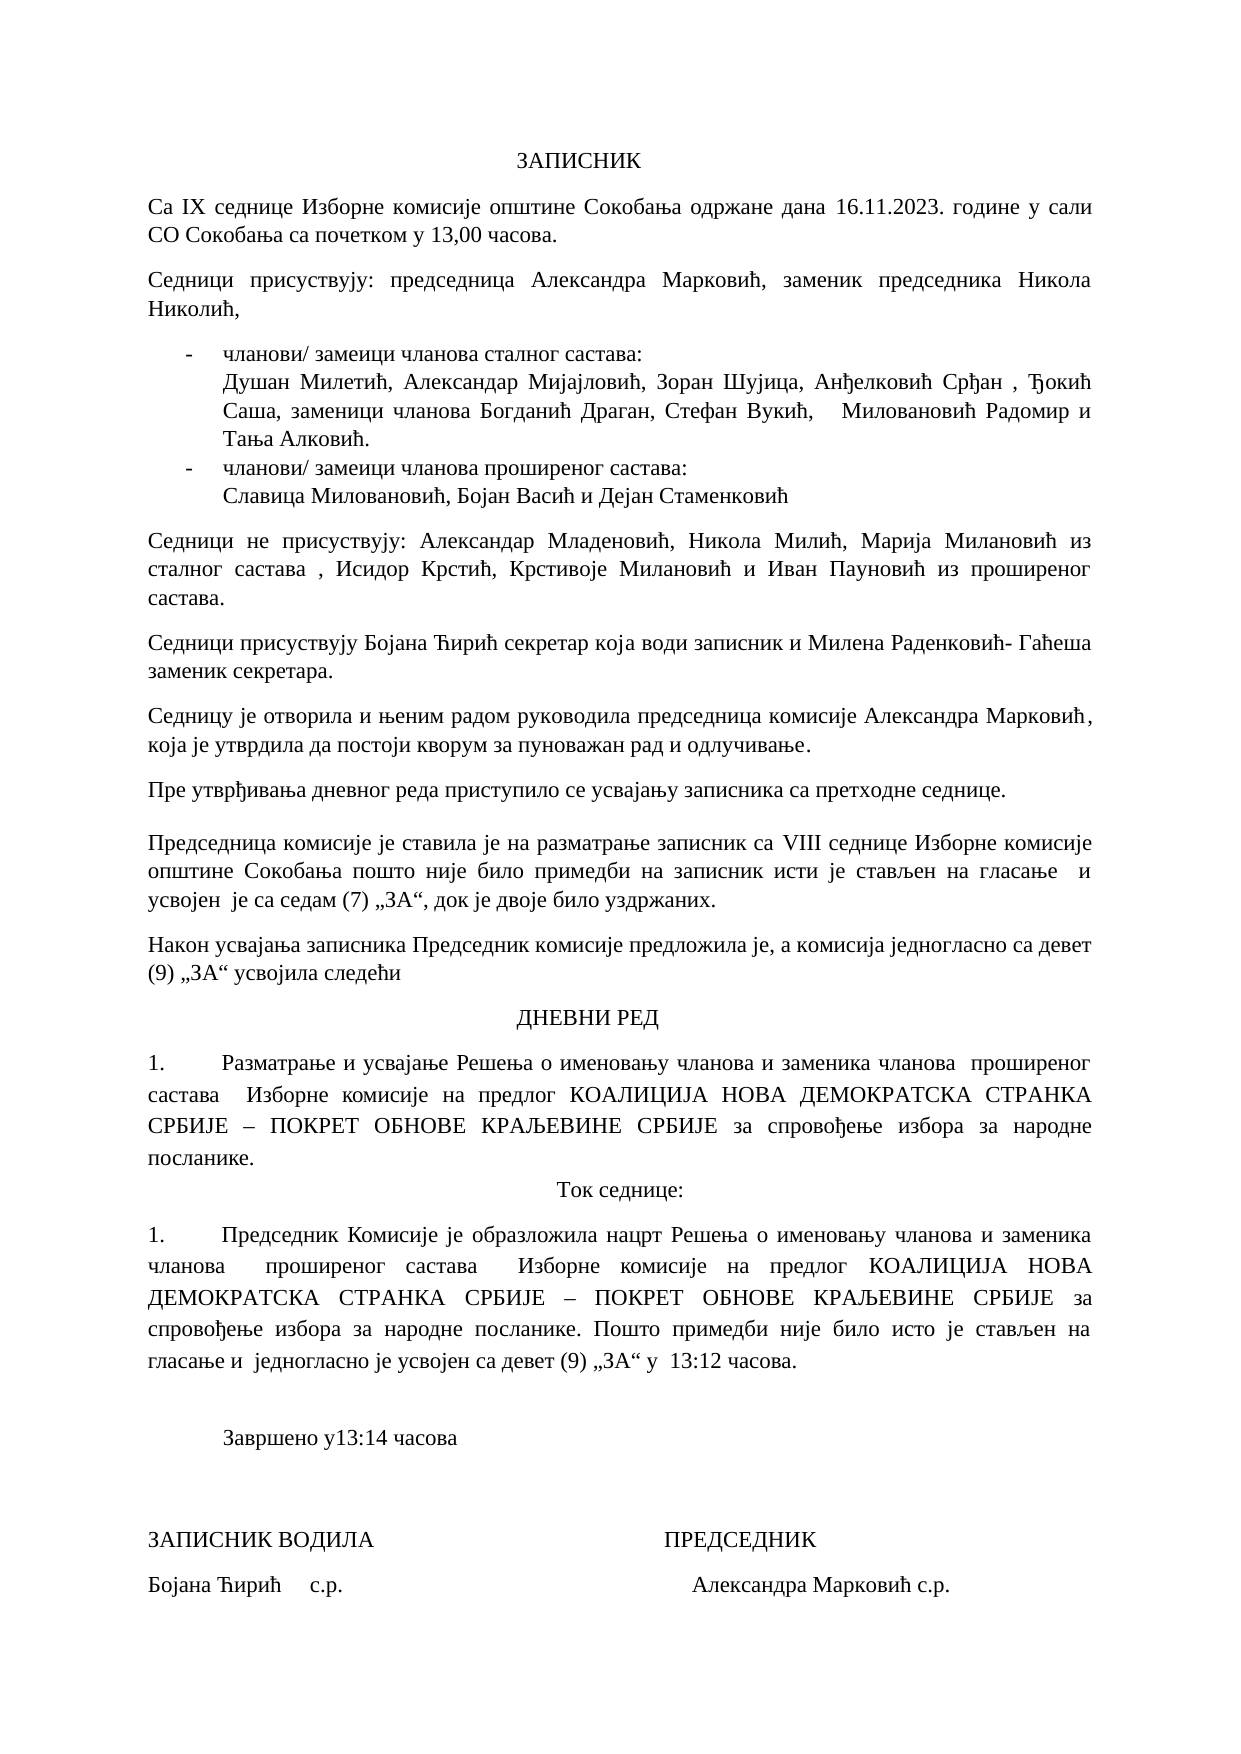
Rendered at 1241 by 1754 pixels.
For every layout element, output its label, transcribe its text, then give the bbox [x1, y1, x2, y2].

list Седницу је отворила и њеним радом руководила председница комисије Александра Марковић, која је утврдила да постоји кворум за пуноважан рад и одлучивање. [148, 703, 1093, 757]
list Председник Комисије је образложила нацрт Решења о именовању чланова и заменика чланова проширеног састава Изборне комисије на предлог КОAЛИЦИЈА НОВА ДЕМОКРАТСКА СТРАНКА СРБИЈЕ – ПОКРЕТ ОБНОВЕ КРАЉЕВИНЕ СРБИЈЕ за спровођење избора за народне посланике. Пошто примедби није било исто је стављен на гласање и једногласно је усвојен са девет (9) „ЗА“ у 13:12 часова. [148, 1221, 1093, 1373]
text Седници не присуствују: Александар Младеновић, Никола Милић, Марија Милановић из сталног састава , Исидор Крстић, Крстивоје Милановић и Иван Пауновић из проширеног састава. [148, 527, 1093, 610]
text Након усвајања записника Председник комисије предложила је, а комисија једногласно са девет (9) „ЗА“ усвојила следећи [148, 931, 1093, 986]
text Бојана Ћирић с.р. Александра Марковић с.р. [148, 1571, 1093, 1597]
list Душан Милетић, Александар Мијајловић, Зоран Шујица, Анђелковић Срђан , Ђокић Саша, заменици чланова Богданић Драган, Стефан Вукић, Миловановић Радомир и Тања Алковић. [223, 368, 1093, 451]
text Седници присуствују Бојана Ћирић секретар којa води записник и Милена Раденковић- Гаћеша заменик секретара. [148, 629, 1093, 684]
text ДНЕВНИ РЕД [148, 1004, 1093, 1031]
list Завршено у13:14 часова [223, 1424, 1093, 1450]
list Славица Миловановић, Бојан Васић и Дејан Стаменковић [223, 482, 1093, 508]
text Пре утврђивања дневног реда приступило се усвајању записника са претходне седнице. [148, 776, 1093, 802]
text ЗАПИСНИК ВОДИЛА ПРЕДСЕДНИК [148, 1526, 1093, 1552]
text Седници присуствују: председница Александра Марковић, заменик председника Никола Николић, [148, 266, 1093, 321]
text Са IX седнице Изборне комисије општине Сокобања одржане дана 16.11.2023. године у сали СО Сокобања са почетком у 13,00 часова. [148, 193, 1093, 247]
text ЗАПИСНИК [443, 148, 1093, 174]
list чланови/ замеици чланова проширеног састава: [185, 453, 1093, 480]
text Председница комисије је ставила је на разматрање записник са VIII седнице Изборне комисије општине Сокобања пошто није било примедби на записник исти је стављен на гласање и усвојен је са седам (7) „ЗА“, док је двоје било уздржаних. [148, 829, 1093, 912]
list Разматрање и усвајање Решења о именовању чланова и заменика чланова проширеног састава Изборне комисије на предлог КОAЛИЦИЈА НОВА ДЕМОКРАТСКА СТРАНКА СРБИЈЕ – ПОКРЕТ ОБНОВЕ КРАЉЕВИНЕ СРБИЈЕ за спровођење избора за народне посланике. [148, 1049, 1093, 1171]
text Ток седнице: [148, 1176, 1093, 1202]
list чланови/ замеици чланова сталног састава: [185, 340, 1093, 366]
